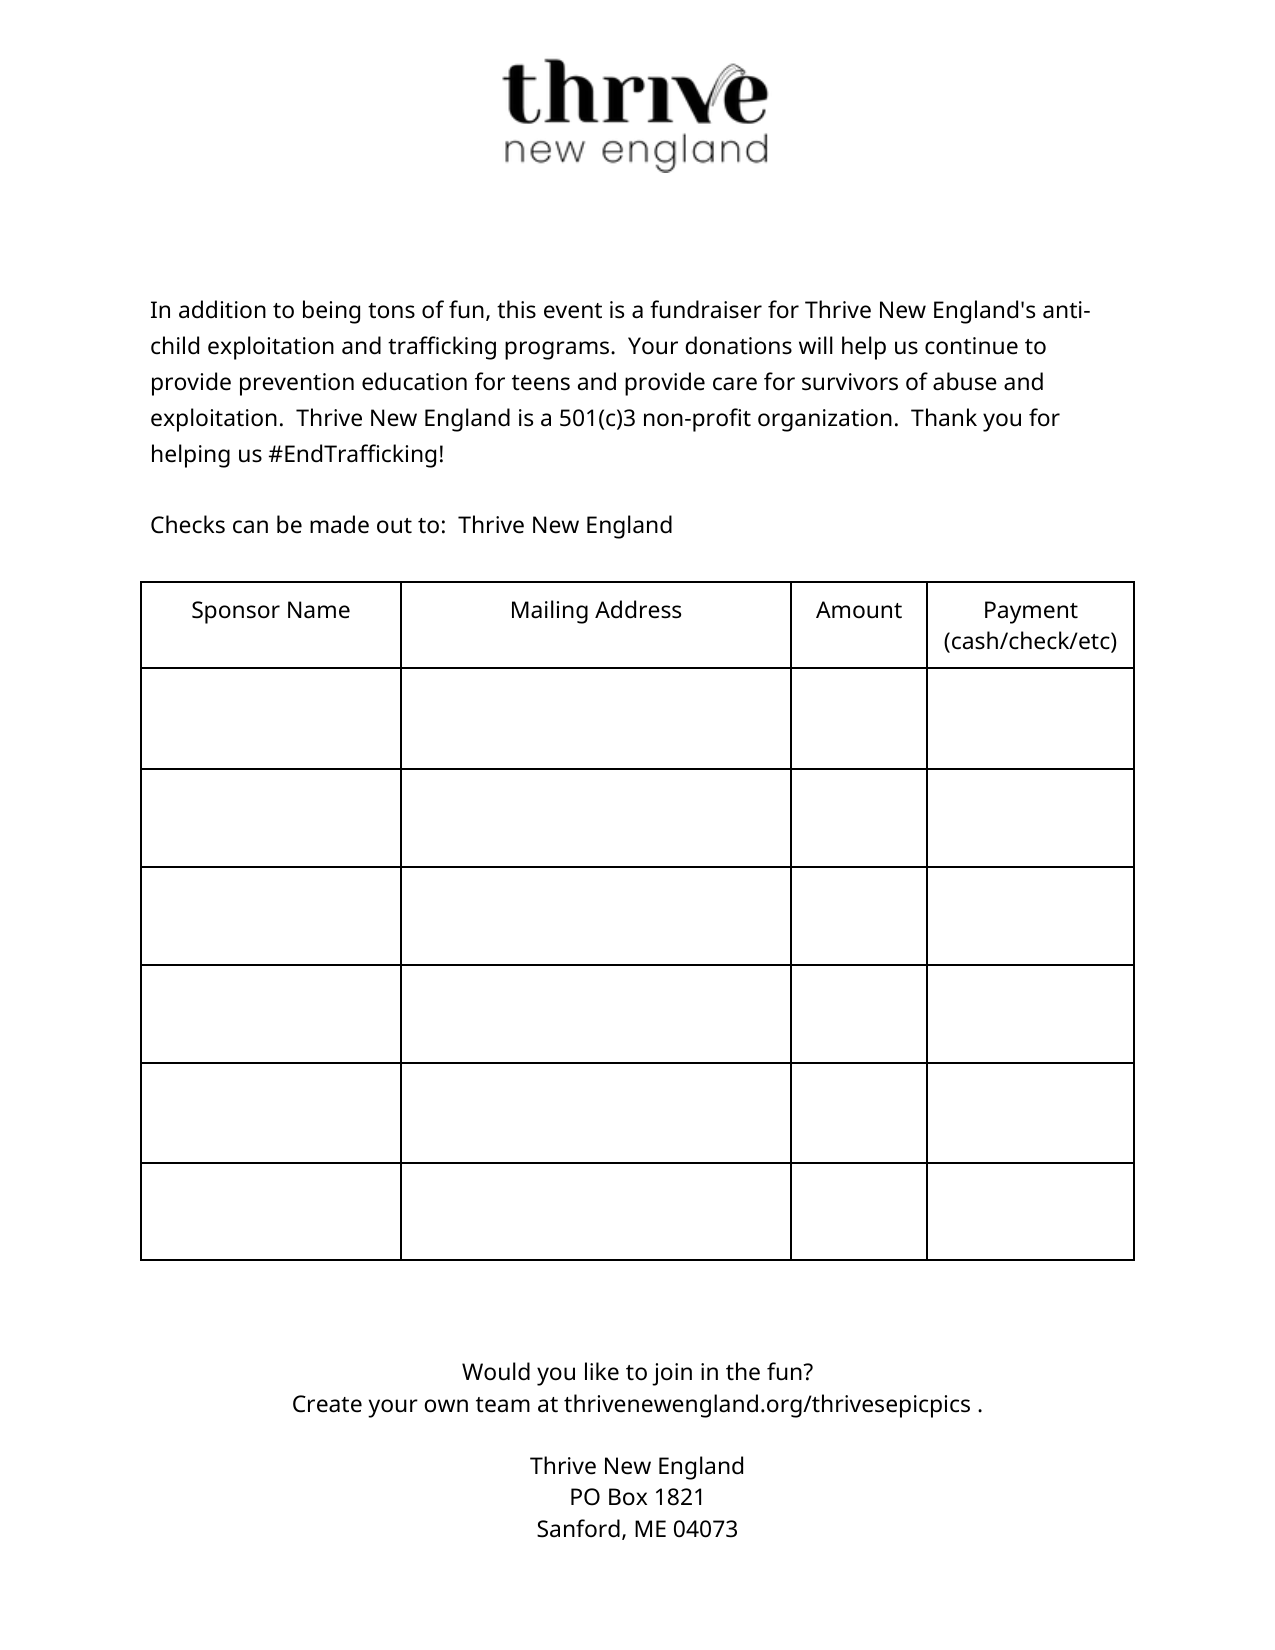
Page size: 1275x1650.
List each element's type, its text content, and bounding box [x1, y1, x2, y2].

text In addition to being tons of fun, this event is a fundraiser for Thrive New England's anti-child exploitation and trafficking programs. Your donations will help us continue to provide prevention education for teens and provide care for survivors of abuse and exploitation. Thrive New England is a 501(c)3 non-profit organization. Thank you for helping us #EndTrafficking! [150, 294, 1125, 469]
table_cell [792, 669, 926, 768]
table_cell [142, 966, 400, 1062]
table_cell [928, 966, 1133, 1062]
table_cell [928, 1064, 1133, 1162]
table_cell [792, 770, 926, 866]
table_cell [928, 669, 1133, 768]
table_cell [402, 669, 790, 768]
table_cell [928, 1164, 1133, 1258]
table_cell [792, 1064, 926, 1162]
table_header Payment (cash/check/etc) [928, 583, 1133, 667]
table_cell [792, 1164, 926, 1258]
table_header Mailing Address [402, 583, 790, 667]
table_header Amount [792, 583, 926, 667]
text Checks can be made out to: Thrive New England [150, 509, 1125, 541]
table_cell [142, 1064, 400, 1162]
table_cell [402, 966, 790, 1062]
table_cell [142, 868, 400, 964]
table_cell [402, 868, 790, 964]
table_cell [142, 669, 400, 768]
table_cell [792, 868, 926, 964]
table_cell [928, 770, 1133, 866]
table_cell [792, 966, 926, 1062]
table_cell [142, 1164, 400, 1258]
table_cell [142, 770, 400, 866]
table_cell [402, 1064, 790, 1162]
table_cell [928, 868, 1133, 964]
picture [501, 56, 772, 173]
table_header Sponsor Name [142, 583, 400, 667]
table_cell [402, 1164, 790, 1258]
table_cell [402, 770, 790, 866]
